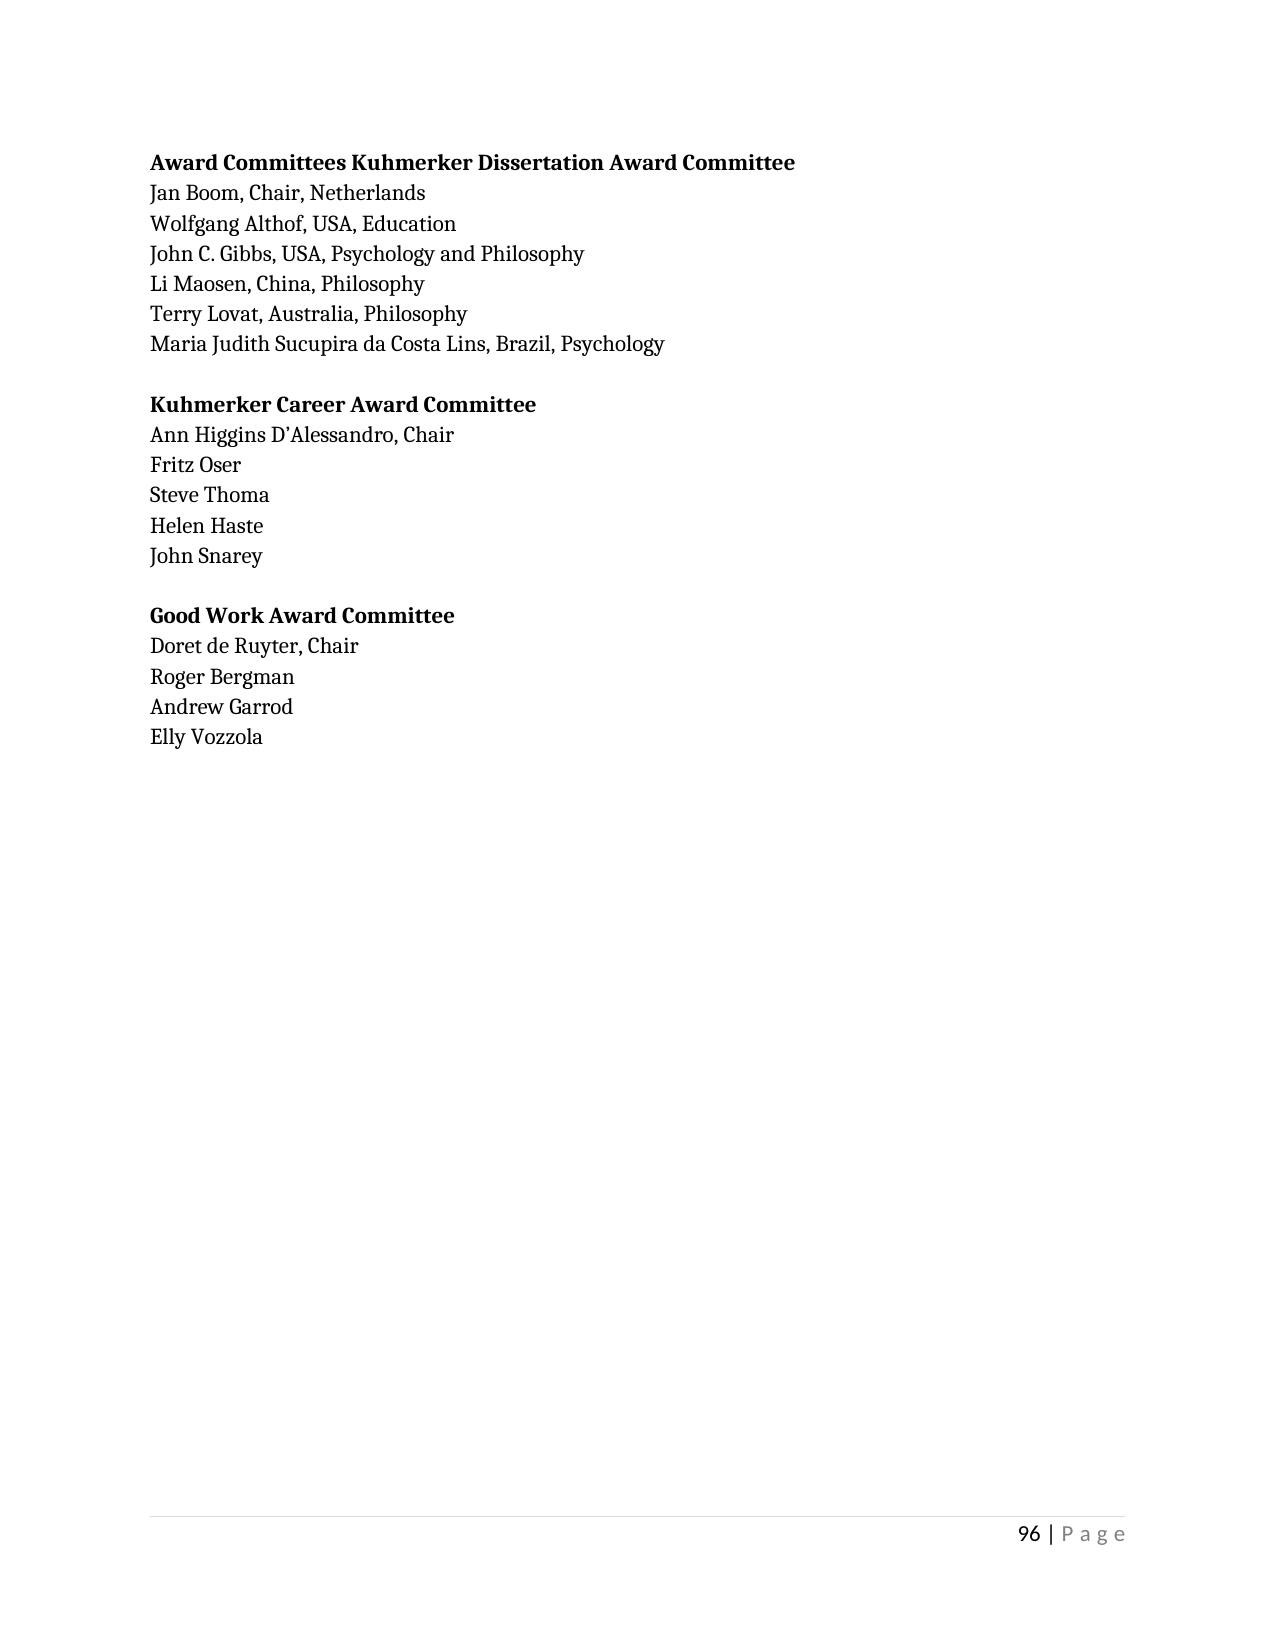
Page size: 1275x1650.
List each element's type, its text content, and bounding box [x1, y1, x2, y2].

text Steve Thoma [150, 482, 1125, 509]
text Helen Haste [150, 512, 1125, 539]
text Li Maosen, China, Philosophy [150, 271, 1125, 297]
text Maria Judith Sucupira da Costa Lins, Brazil, Psychology [150, 331, 1125, 358]
text Terry Lovat, Australia, Philosophy [150, 301, 1125, 327]
text Fritz Oser [150, 452, 1125, 478]
text Doret de Ruyter, Chair [150, 633, 1125, 660]
text Kuhmerker Career Award Committee [150, 392, 1125, 418]
text Ann Higgins D’Alessandro, Chair [150, 422, 1125, 448]
text John Snarey [150, 543, 1125, 569]
text Jan Boom, Chair, Netherlands [150, 180, 1125, 207]
text Award Committees Kuhmerker Dissertation Award Committee [150, 150, 1125, 176]
text Roger Bergman [150, 663, 1125, 690]
text Elly Vozzola [150, 724, 1125, 750]
text Andrew Garrod [150, 694, 1125, 720]
text John C. Gibbs, USA, Psychology and Philosophy [150, 241, 1125, 267]
text Wolfgang Althof, USA, Education [150, 210, 1125, 237]
text Good Work Award Committee [150, 603, 1125, 629]
